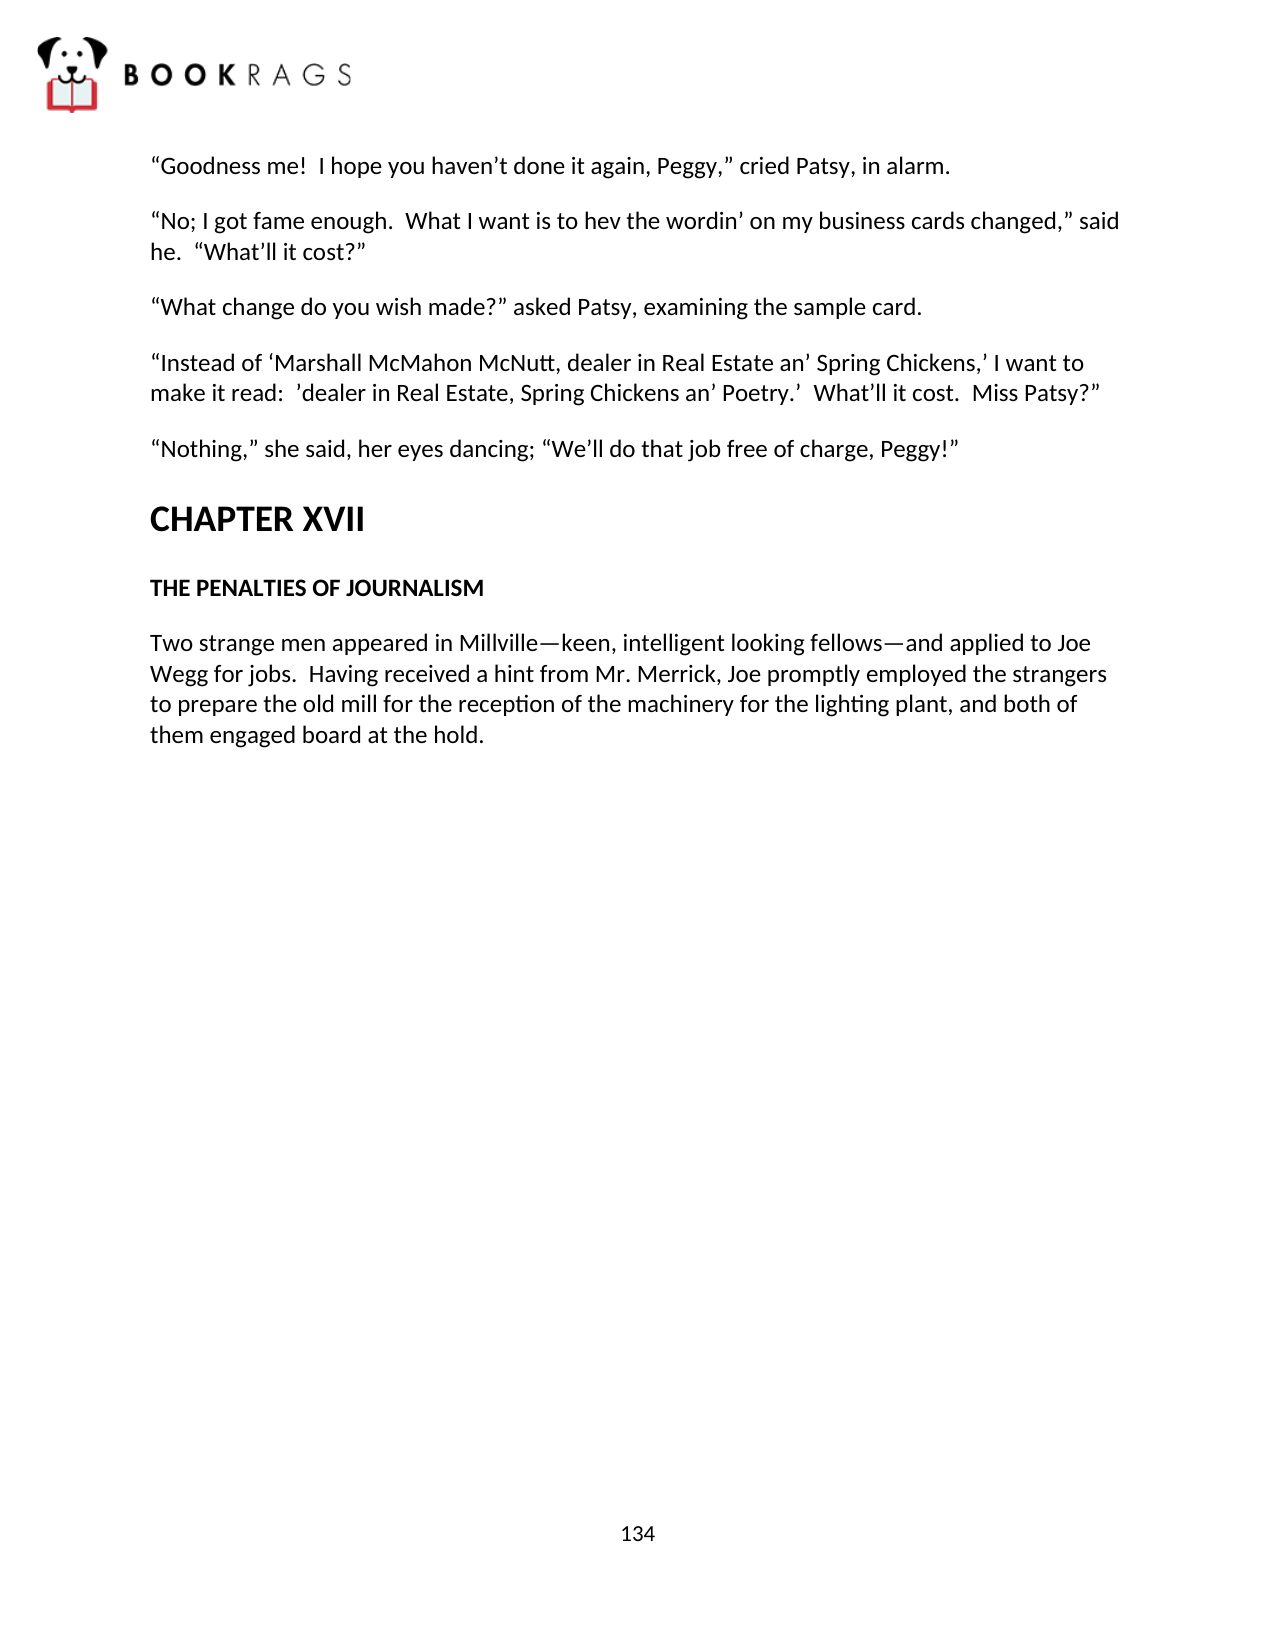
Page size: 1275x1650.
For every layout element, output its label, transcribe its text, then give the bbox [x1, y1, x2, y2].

text “What change do you wish made?” asked Patsy, examining the sample card. [150, 292, 1125, 322]
text CHAPTER XVII [150, 495, 1125, 541]
text Two strange men appeared in Millville—­keen, intelligent looking fellows—­and applied to Joe Wegg for jobs. Having received a hint from Mr. Merrick, Joe promptly employed the strangers to prepare the old mill for the reception of the machinery for the lighting plant, and both of them engaged board at the hold. [150, 627, 1125, 749]
text “No; I got fame enough. What I want is to hev the wordin’ on my business cards changed,” said he. “What’ll it cost?” [150, 206, 1125, 267]
text “Nothing,” she said, her eyes dancing; “We’ll do that job free of charge, Peggy!” [150, 433, 1125, 464]
text THE PENALTIES OF JOURNALISM [150, 572, 1125, 602]
text “Instead of ‘Marshall McMahon McNutt, dealer in Real Estate an’ Spring Chickens,’ I want to make it read: ’dealer in Real Estate, Spring Chickens an’ Poetry.’ What’ll it cost. Miss Patsy?” [150, 347, 1125, 408]
text “Goodness me! I hope you haven’t done it again, Peggy,” cried Patsy, in alarm. [150, 150, 1125, 181]
picture [37, 37, 351, 113]
